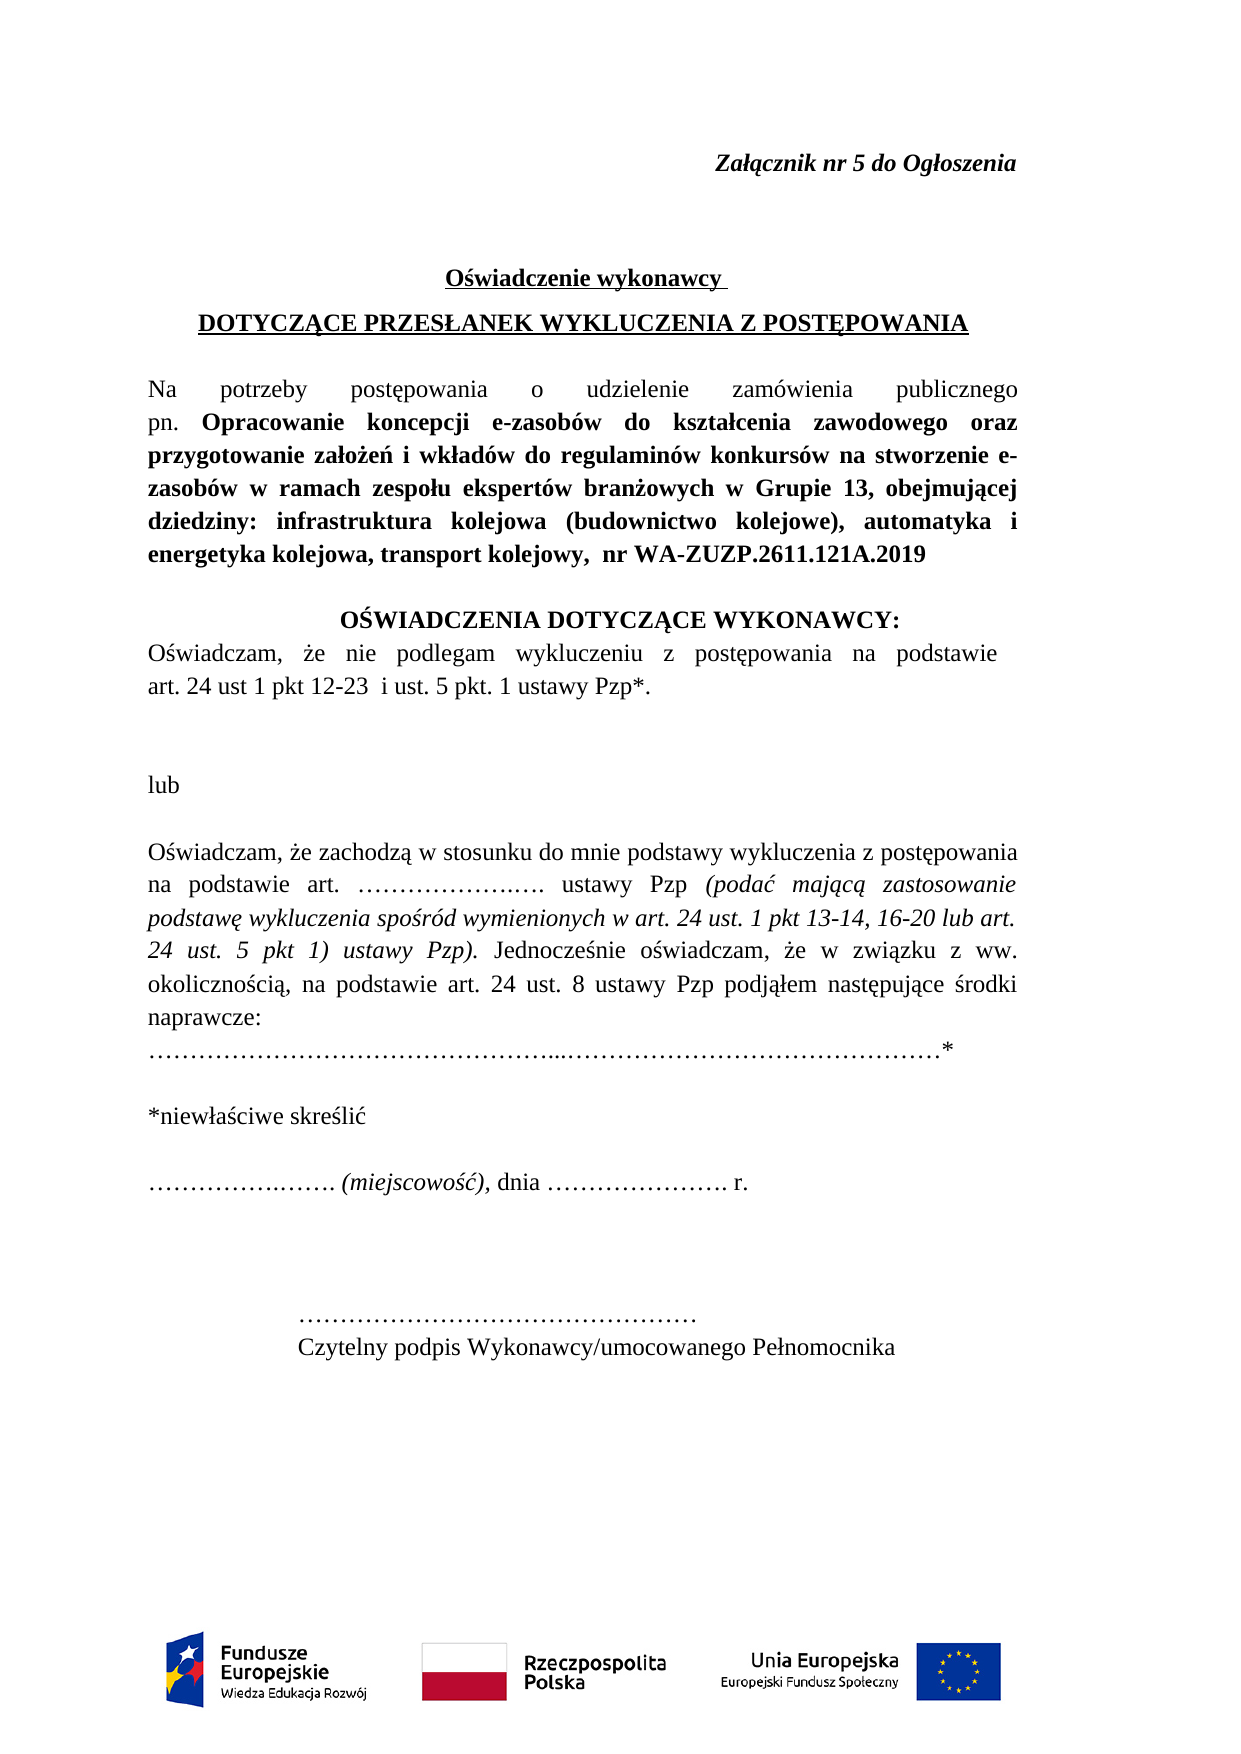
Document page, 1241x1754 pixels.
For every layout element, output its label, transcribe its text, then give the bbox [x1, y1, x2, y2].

text …………….……. (miejscowość), dnia …………………. r. [148, 1167, 1019, 1196]
text *niewłaściwe skreślić [148, 1101, 1019, 1129]
text DOTYCZĄCE PRZESŁANEK WYKLUCZENIA Z POSTĘPOWANIA [148, 308, 1019, 337]
text OŚWIADCZENIA DOTYCZĄCE WYKONAWCY: [148, 605, 1019, 634]
text Oświadczam, że zachodzą w stosunku do mnie podstawy wykluczenia z postępowania na podstawie art. ……………….…. ustawy Pzp (podać mającą zastosowanie podstawę wykluczenia spośród wymienionych w art. 24 ust. 1 pkt 13-14, 16-20 lub art. 24 ust. 5 pkt 1) ustawy Pzp). Jednocześnie oświadczam, że w związku z ww. okolicznością, na podstawie art. 24 ust. 8 ustawy Pzp podjąłem następujące środki naprawcze: [148, 837, 1019, 1030]
text Załącznik nr 5 do Ogłoszenia [148, 148, 1019, 176]
text Oświadczenie wykonawcy [148, 263, 1019, 291]
text lub [148, 771, 1019, 799]
text Czytelny podpis Wykonawcy/umocowanego Pełnomocnika [223, 1332, 1019, 1361]
text ………………………………………… [148, 1233, 1019, 1328]
text Na potrzeby postępowania o udzielenie zamówienia publicznego pn. Opracowanie koncepcji e-zasobów do kształcenia zawodowego oraz przygotowanie założeń i wkładów do regulaminów konkursów na stworzenie e-zasobów w ramach zespołu ekspertów branżowych w Grupie 13, obejmującej dziedziny: infrastruktura kolejowa (budownictwo kolejowe), automatyka i energetyka kolejowa, transport kolejowy, nr WA-ZUZP.2611.121A.2019 [148, 374, 1019, 568]
text Oświadczam, że nie podlegam wykluczeniu z postępowania na podstawie art. 24 ust 1 pkt 12-23 i ust. 5 pkt. 1 ustawy Pzp*. [148, 638, 1019, 700]
text …………………………………………...………………………………………* [148, 1035, 1019, 1063]
picture [147, 1612, 1019, 1726]
